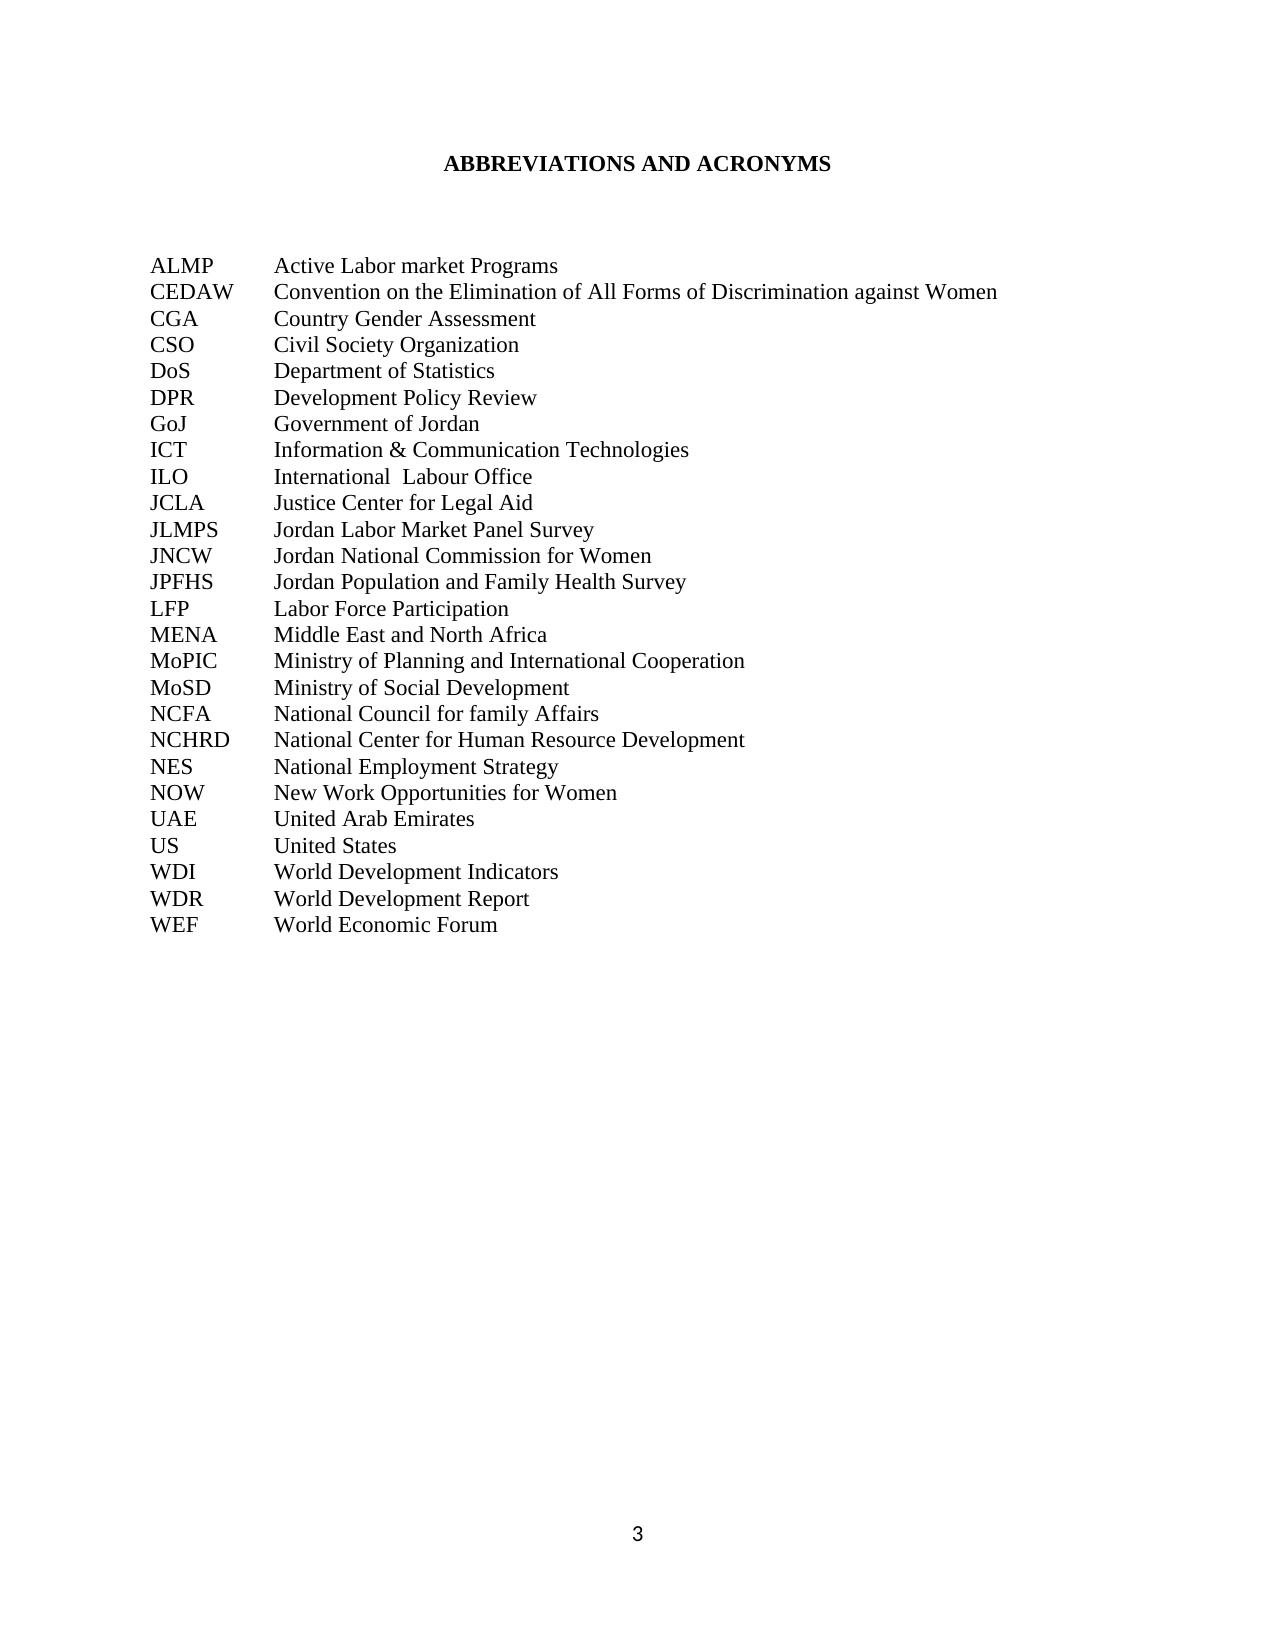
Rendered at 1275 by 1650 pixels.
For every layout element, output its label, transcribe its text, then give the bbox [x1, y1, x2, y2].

table_cell Jordan Labor Market Panel Survey [263, 516, 1136, 542]
table_cell International Labour Office [263, 463, 1136, 489]
table_cell ICT [139, 437, 262, 463]
table_cell Information & Communication Technologies [263, 437, 1136, 463]
table_header ALMP [139, 252, 262, 278]
table_header Active Labor market Programs [263, 252, 1136, 278]
table_cell JNCW [139, 542, 262, 568]
table_cell Ministry of Planning and International Cooperation [263, 648, 1136, 674]
table_cell JLMPS [139, 516, 262, 542]
table_cell World Economic Forum [263, 911, 1136, 937]
table_cell National Center for Human Resource Development [263, 726, 1136, 753]
table_cell DPR [139, 384, 262, 410]
table_cell US [139, 832, 262, 858]
table_cell WDR [139, 885, 262, 911]
table_cell National Council for family Affairs [263, 700, 1136, 726]
table_cell MoSD [139, 674, 262, 700]
table_cell CGA [139, 305, 262, 331]
table_cell Ministry of Social Development [263, 674, 1136, 700]
table_cell Country Gender Assessment [263, 305, 1136, 331]
table_cell National Employment Strategy [263, 753, 1136, 779]
table_cell NES [139, 753, 262, 779]
table_cell NCHRD [139, 726, 262, 753]
table_cell Convention on the Elimination of All Forms of Discrimination against Women [263, 279, 1136, 305]
table_cell NOW [139, 779, 262, 806]
table_cell MoPIC [139, 648, 262, 674]
table_cell WDI [139, 858, 262, 884]
table_cell Jordan National Commission for Women [263, 542, 1136, 568]
table_cell ILO [139, 463, 262, 489]
table_cell JCLA [139, 489, 262, 516]
table_cell United Arab Emirates [263, 806, 1136, 832]
table_cell Civil Society Organization [263, 331, 1136, 357]
table_cell Jordan Population and Family Health Survey [263, 568, 1136, 595]
table_cell CSO [139, 331, 262, 357]
table_cell DoS [139, 358, 262, 384]
table_cell CEDAW [139, 279, 262, 305]
table_cell Justice Center for Legal Aid [263, 489, 1136, 516]
table_cell MENA [139, 621, 262, 647]
table_cell World Development Indicators [263, 858, 1136, 884]
table_cell GoJ [139, 410, 262, 437]
table_cell UAE [139, 806, 262, 832]
table_cell United States [263, 832, 1136, 858]
table_cell Department of Statistics [263, 358, 1136, 384]
table_cell Government of Jordan [263, 410, 1136, 437]
table_cell JPFHS [139, 568, 262, 595]
table_cell Development Policy Review [263, 384, 1136, 410]
table_cell LFP [139, 595, 262, 621]
table_cell WEF [139, 911, 262, 937]
table_cell New Work Opportunities for Women [263, 779, 1136, 806]
table_cell Middle East and North Africa [263, 621, 1136, 647]
table_cell World Development Report [263, 885, 1136, 911]
text ABBREVIATIONS AND ACRONYMS [150, 150, 1125, 176]
table_cell Labor Force Participation [263, 595, 1136, 621]
table_cell NCFA [139, 700, 262, 726]
